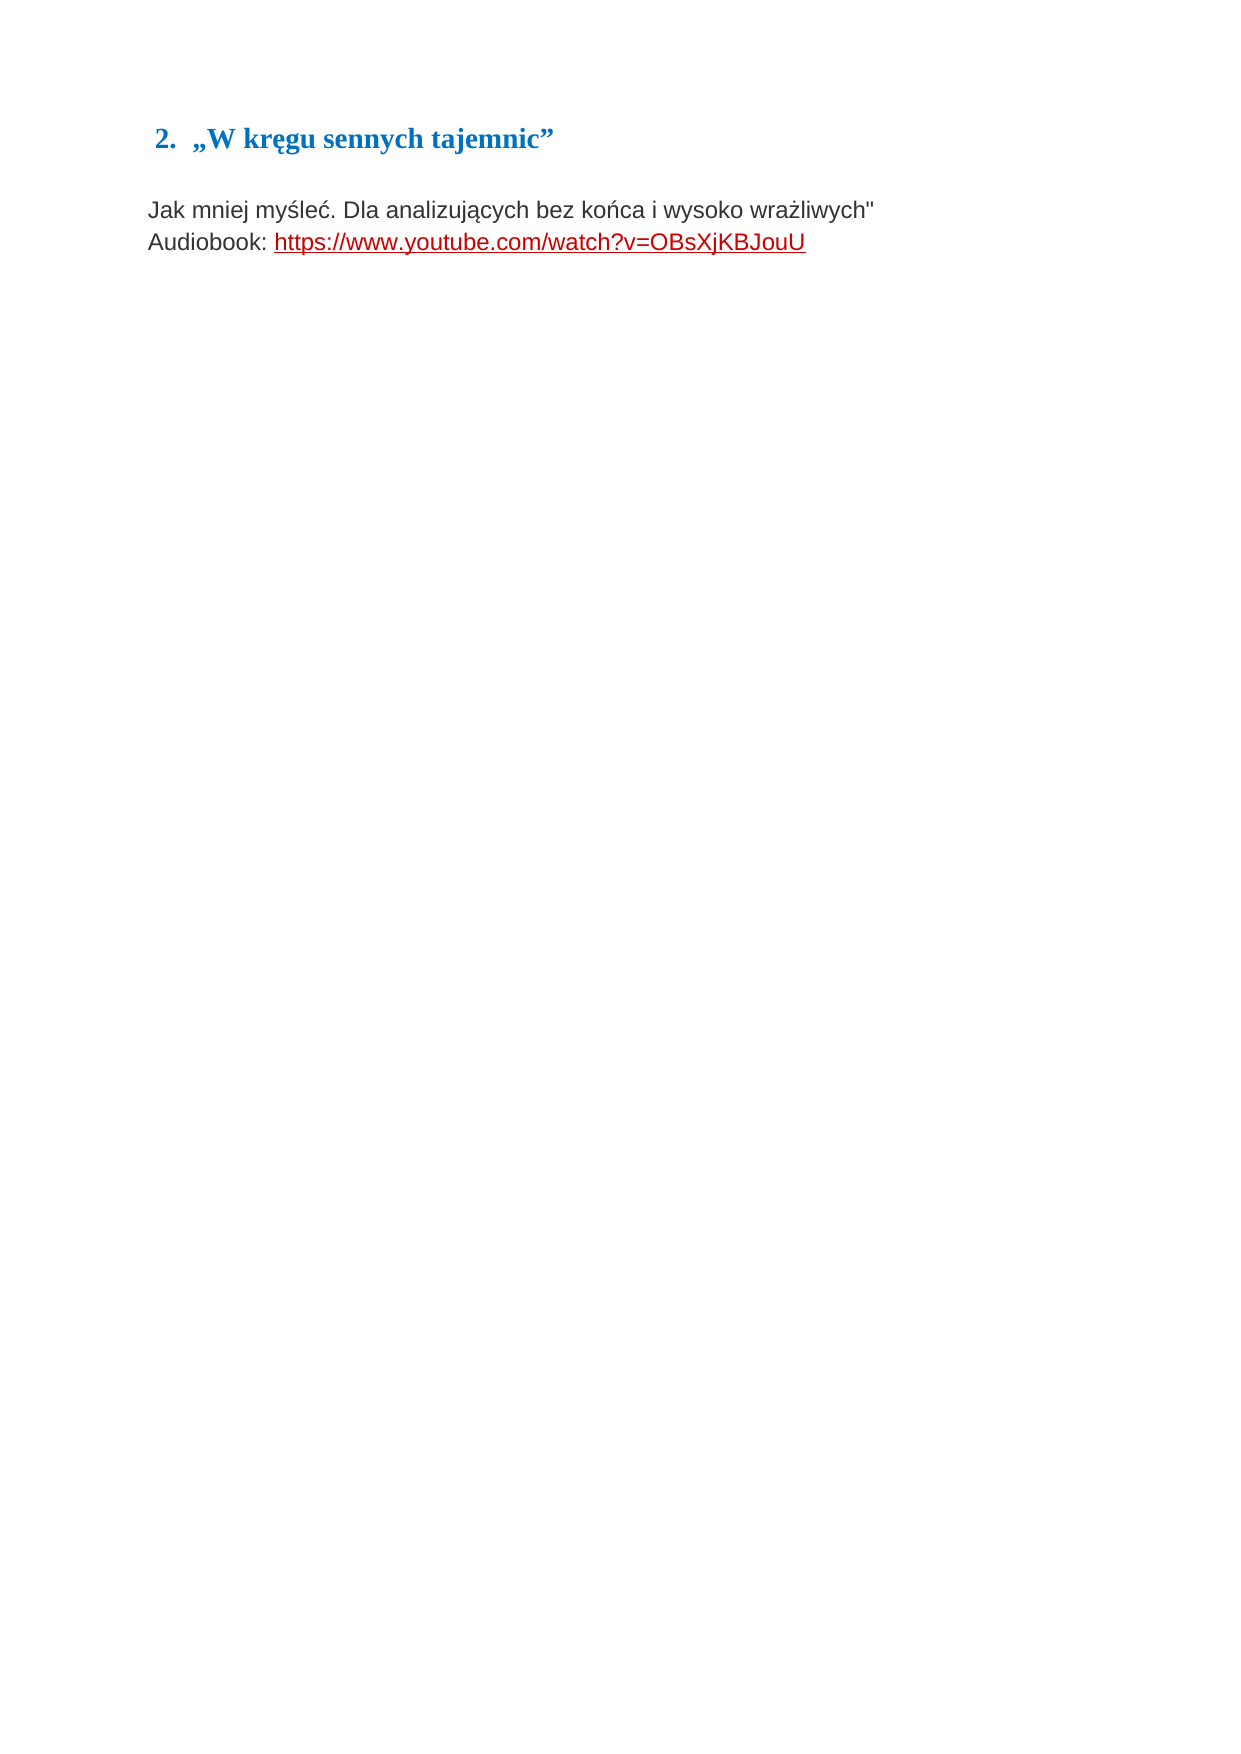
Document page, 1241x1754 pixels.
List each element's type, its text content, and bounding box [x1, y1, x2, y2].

list „W kręgu sennych tajemnic” [154, 122, 1093, 155]
text Jak mniej myśleć. Dla analizujących bez końca i wysoko wrażliwych" Audiobook: https://www.youtube.com/watch?v=OBsXjKBJouU [148, 196, 1093, 255]
